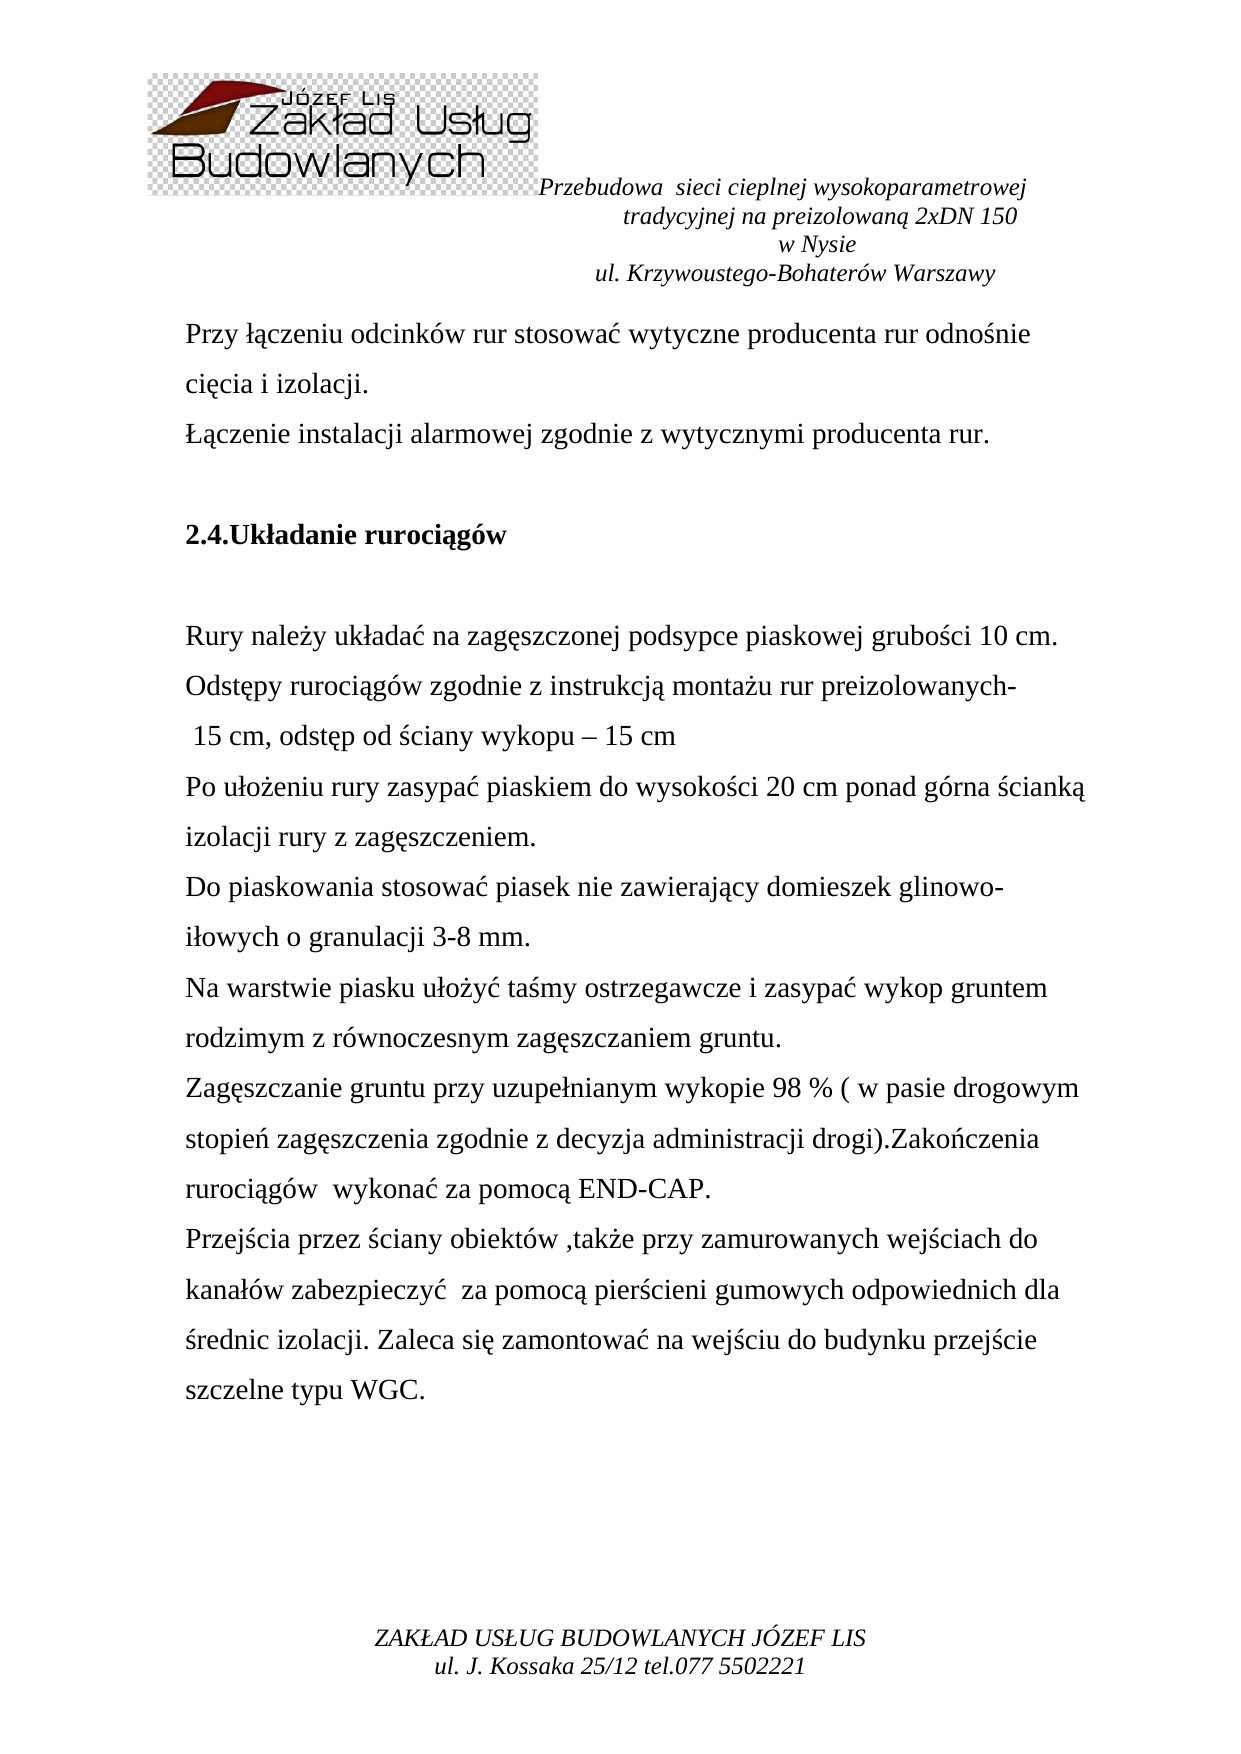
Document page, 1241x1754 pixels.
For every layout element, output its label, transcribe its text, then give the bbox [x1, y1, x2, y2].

text Do piaskowania stosować piasek nie zawierający domieszek glinowo-iłowych o granulacji 3-8 mm. [185, 869, 1093, 953]
text Po ułożeniu rury zasypać piaskiem do wysokości 20 cm ponad górna ścianką izolacji rury z zagęszczeniem. [185, 769, 1093, 852]
text 15 cm, odstęp od ściany wykopu – 15 cm [185, 718, 1093, 752]
picture [147, 73, 539, 196]
text Przy łączeniu odcinków rur stosować wytyczne producenta rur odnośnie cięcia i izolacji. [185, 316, 1093, 400]
text Zagęszczanie gruntu przy uzupełnianym wykopie 98 % ( w pasie drogowym stopień zagęszczenia zgodnie z decyzja administracji drogi).Zakończenia rurociągów wykonać za pomocą END-CAP. [185, 1071, 1093, 1205]
text Odstępy rurociągów zgodnie z instrukcją montażu rur preizolowanych- [185, 668, 1093, 702]
text Przejścia przez ściany obiektów ,także przy zamurowanych wejściach do kanałów zabezpieczyć za pomocą pierścieni gumowych odpowiednich dla średnic izolacji. Zaleca się zamontować na wejściu do budynku przejście szczelne typu WGC. [185, 1221, 1093, 1406]
text Rury należy układać na zagęszczonej podsypce piaskowej grubości 10 cm. [185, 618, 1093, 651]
text Na warstwie piasku ułożyć taśmy ostrzegawcze i zasypać wykop gruntem rodzimym z równoczesnym zagęszczaniem gruntu. [185, 970, 1093, 1054]
text 2.4.Układanie rurociągów [185, 517, 1093, 551]
text Łączenie instalacji alarmowej zgodnie z wytycznymi producenta rur. [185, 416, 1093, 450]
